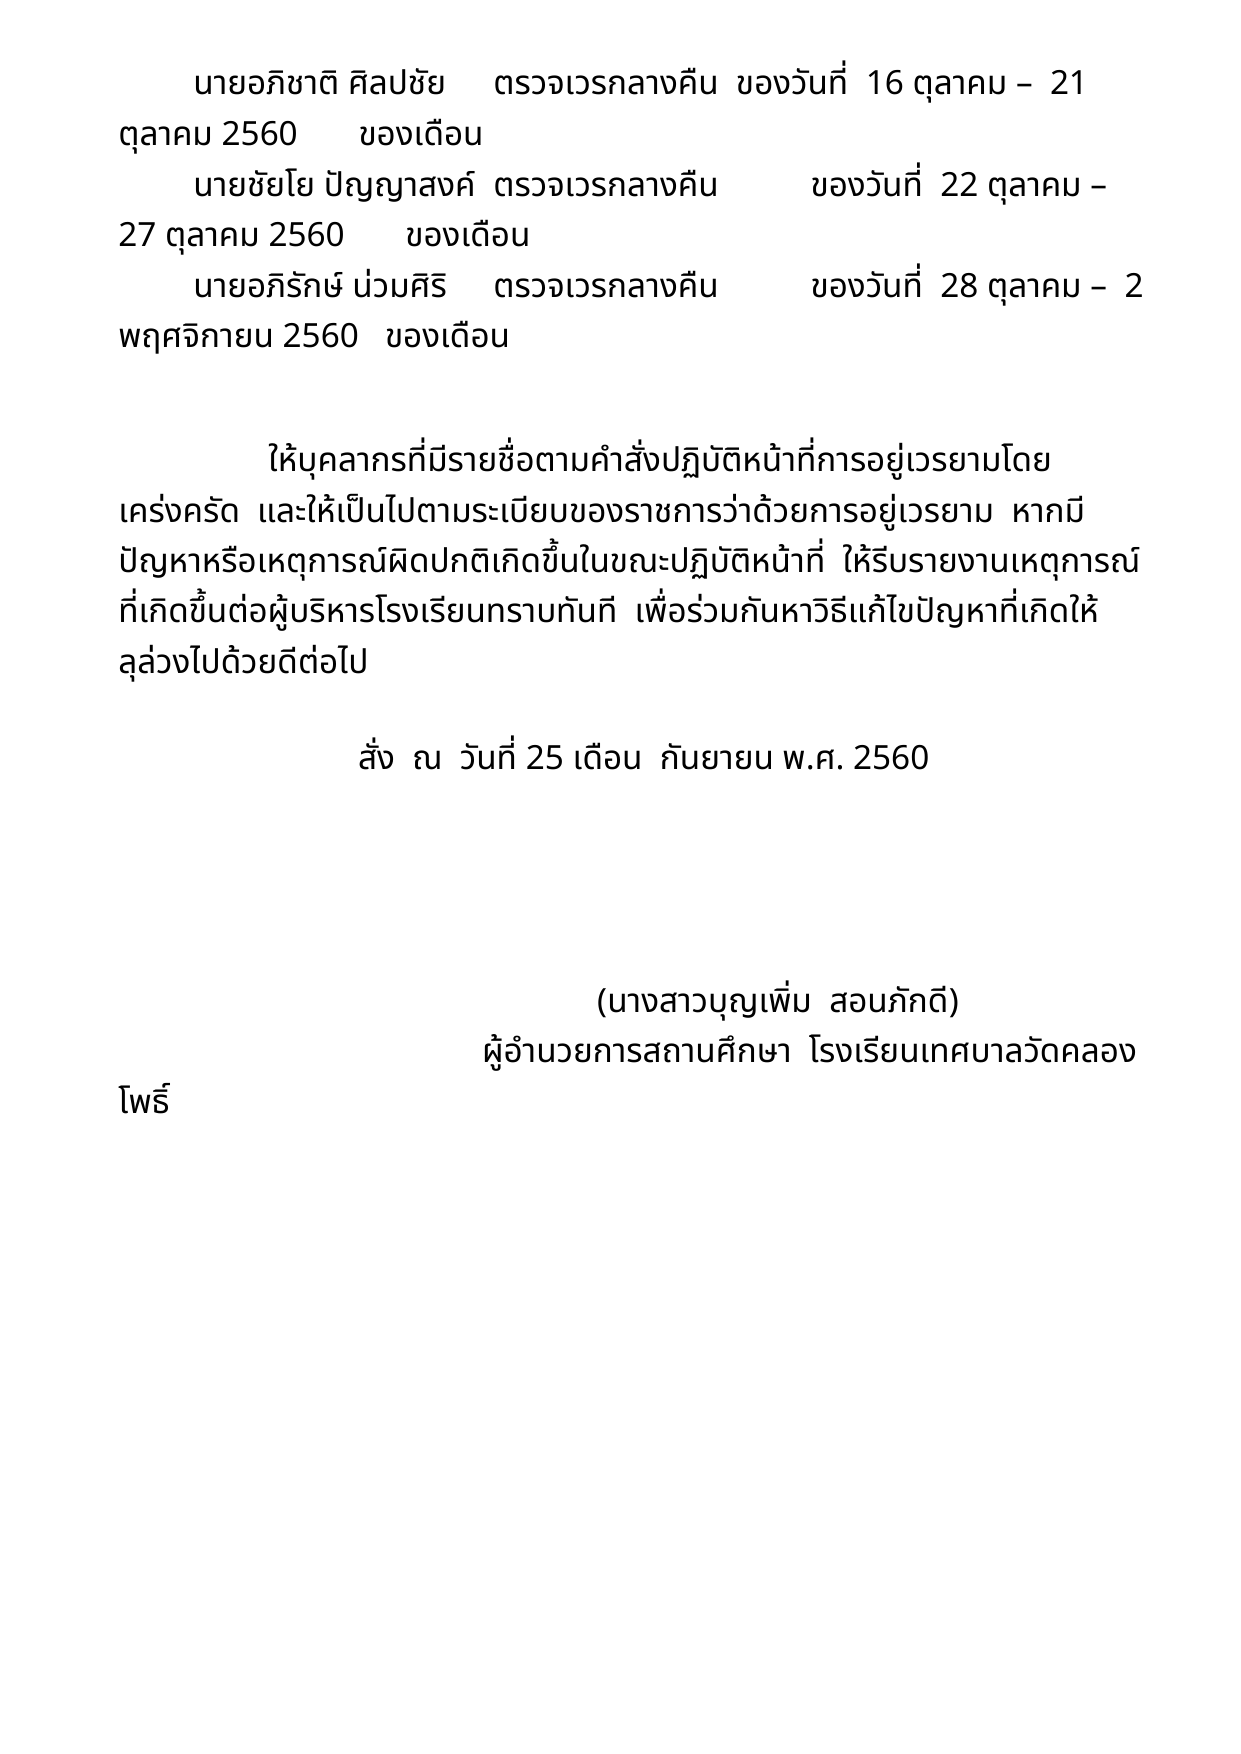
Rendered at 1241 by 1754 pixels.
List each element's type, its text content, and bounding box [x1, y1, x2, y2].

text ผู้อำนวยการสถานศึกษา โรงเรียนเทศบาลวัดคลองโพธิ์ [118, 1027, 1152, 1128]
text สั่ง ณ วันที่ 25 เดือน กันยายน พ.ศ. 2560 [118, 734, 1152, 784]
text นายชัยโย ปัญญาสงค์ ตรวจเวรกลางคืน ของวันที่ 22 ตุลาคม – 27 ตุลาคม 2560 ของเดือน [118, 160, 1152, 262]
text ให้บุคลากรที่มีรายชื่อตามคำสั่งปฏิบัติหน้าที่การอยู่เวรยามโดยเคร่งครัด และให้เป็นไปตามระเบียบของราชการว่าด้วยการอยู่เวรยาม หากมีปัญหาหรือเหตุการณ์ผิดปกติเกิดขึ้นในขณะปฏิบัติหน้าที่ ให้รีบรายงานเหตุการณ์ที่เกิดขึ้นต่อผู้บริหารโรงเรียนทราบทันที เพื่อร่วมกันหาวิธีแก้ไขปัญหาที่เกิดให้ลุล่วงไปด้วยดีต่อไป [118, 436, 1152, 688]
text (นางสาวบุญเพิ่ม สอนภักดี) [118, 977, 1152, 1027]
text นายอภิชาติ ศิลปชัย ตรวจเวรกลางคืน ของวันที่ 16 ตุลาคม – 21 ตุลาคม 2560 ของเดือน [118, 59, 1152, 160]
text นายอภิรักษ์ น่วมศิริ ตรวจเวรกลางคืน ของวันที่ 28 ตุลาคม – 2 พฤศจิกายน 2560 ของเดือน [118, 262, 1152, 363]
